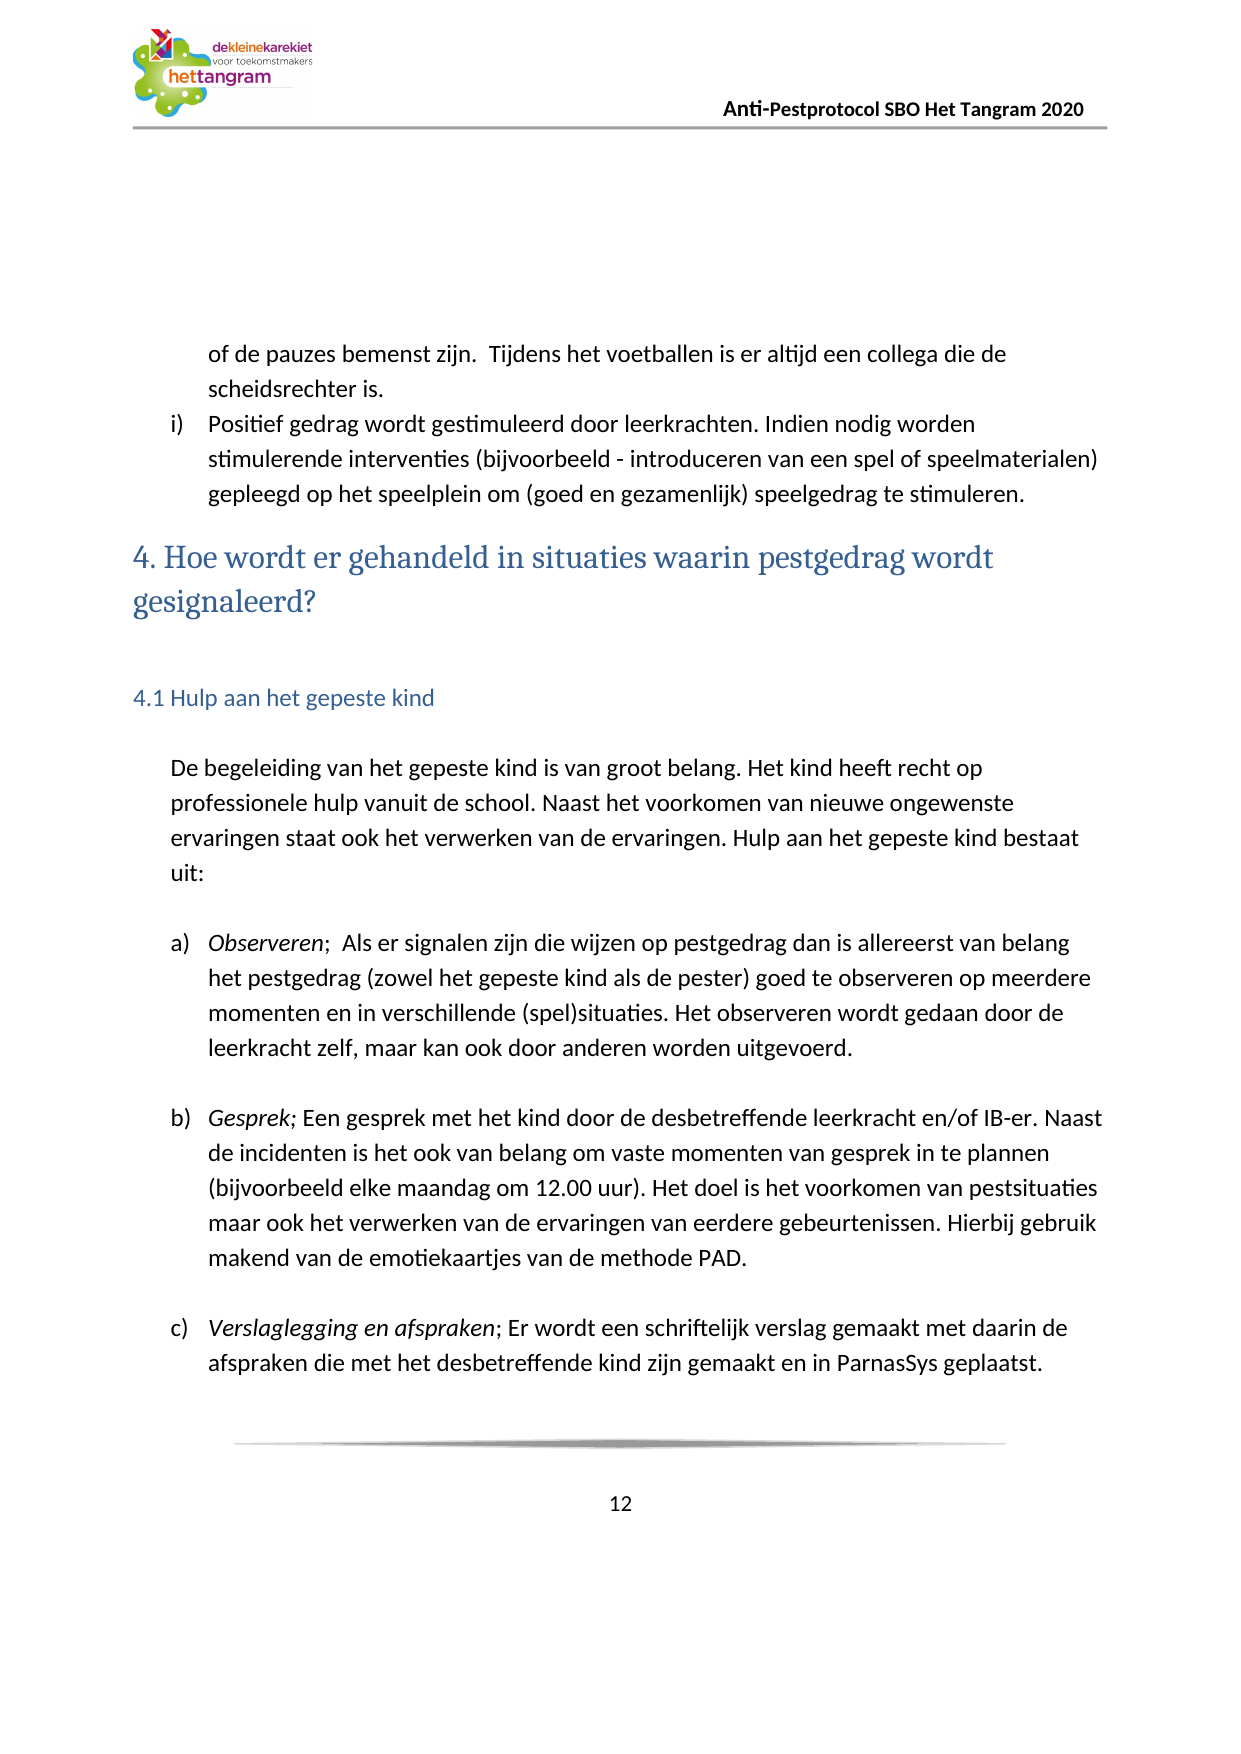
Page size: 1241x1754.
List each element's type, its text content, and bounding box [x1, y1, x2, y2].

text De begeleiding van het gepeste kind is van groot belang. Het kind heeft recht op professionele hulp vanuit de school. Naast het voorkomen van nieuwe ongewenste ervaringen staat ook het verwerken van de ervaringen. Hulp aan het gepeste kind bestaat uit: [170, 752, 1107, 887]
list Gesprek; Een gesprek met het kind door de desbetreffende leerkracht en/of IB-er. Naast de incidenten is het ook van belang om vaste momenten van gesprek in te plannen (bijvoorbeeld elke maandag om 12.00 uur). Het doel is het voorkomen van pestsituaties maar ook het verwerken van de ervaringen van eerdere gebeurtenissen. Hierbij gebruik makend van de emotiekaartjes van de methode PAD. [170, 1102, 1107, 1272]
subtitle 4.1 Hulp aan het gepeste kind [133, 682, 1107, 712]
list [170, 338, 1107, 403]
subtitle 4. Hoe wordt er gehandeld in situaties waarin pestgedrag wordt gesignaleerd? [133, 538, 1107, 620]
picture [132, 29, 313, 117]
list Verslaglegging en afspraken; Er wordt een schriftelijk verslag gemaakt met daarin de afspraken die met het desbetreffende kind zijn gemaakt en in ParnasSys geplaatst. [170, 1312, 1107, 1377]
list Observeren; Als er signalen zijn die wijzen op pestgedrag dan is allereerst van belang het pestgedrag (zowel het gepeste kind als de pester) goed te observeren op meerdere momenten en in verschillende (spel)situaties. Het observeren wordt gedaan door de leerkracht zelf, maar kan ook door anderen worden uitgevoerd. [170, 927, 1107, 1062]
list Positief gedrag wordt gestimuleerd door leerkrachten. Indien nodig worden stimulerende interventies (bijvoorbeeld - introduceren van een spel of speelmaterialen) gepleegd op het speelplein om (goed en gezamenlijk) speelgedrag te stimuleren. [170, 408, 1107, 508]
